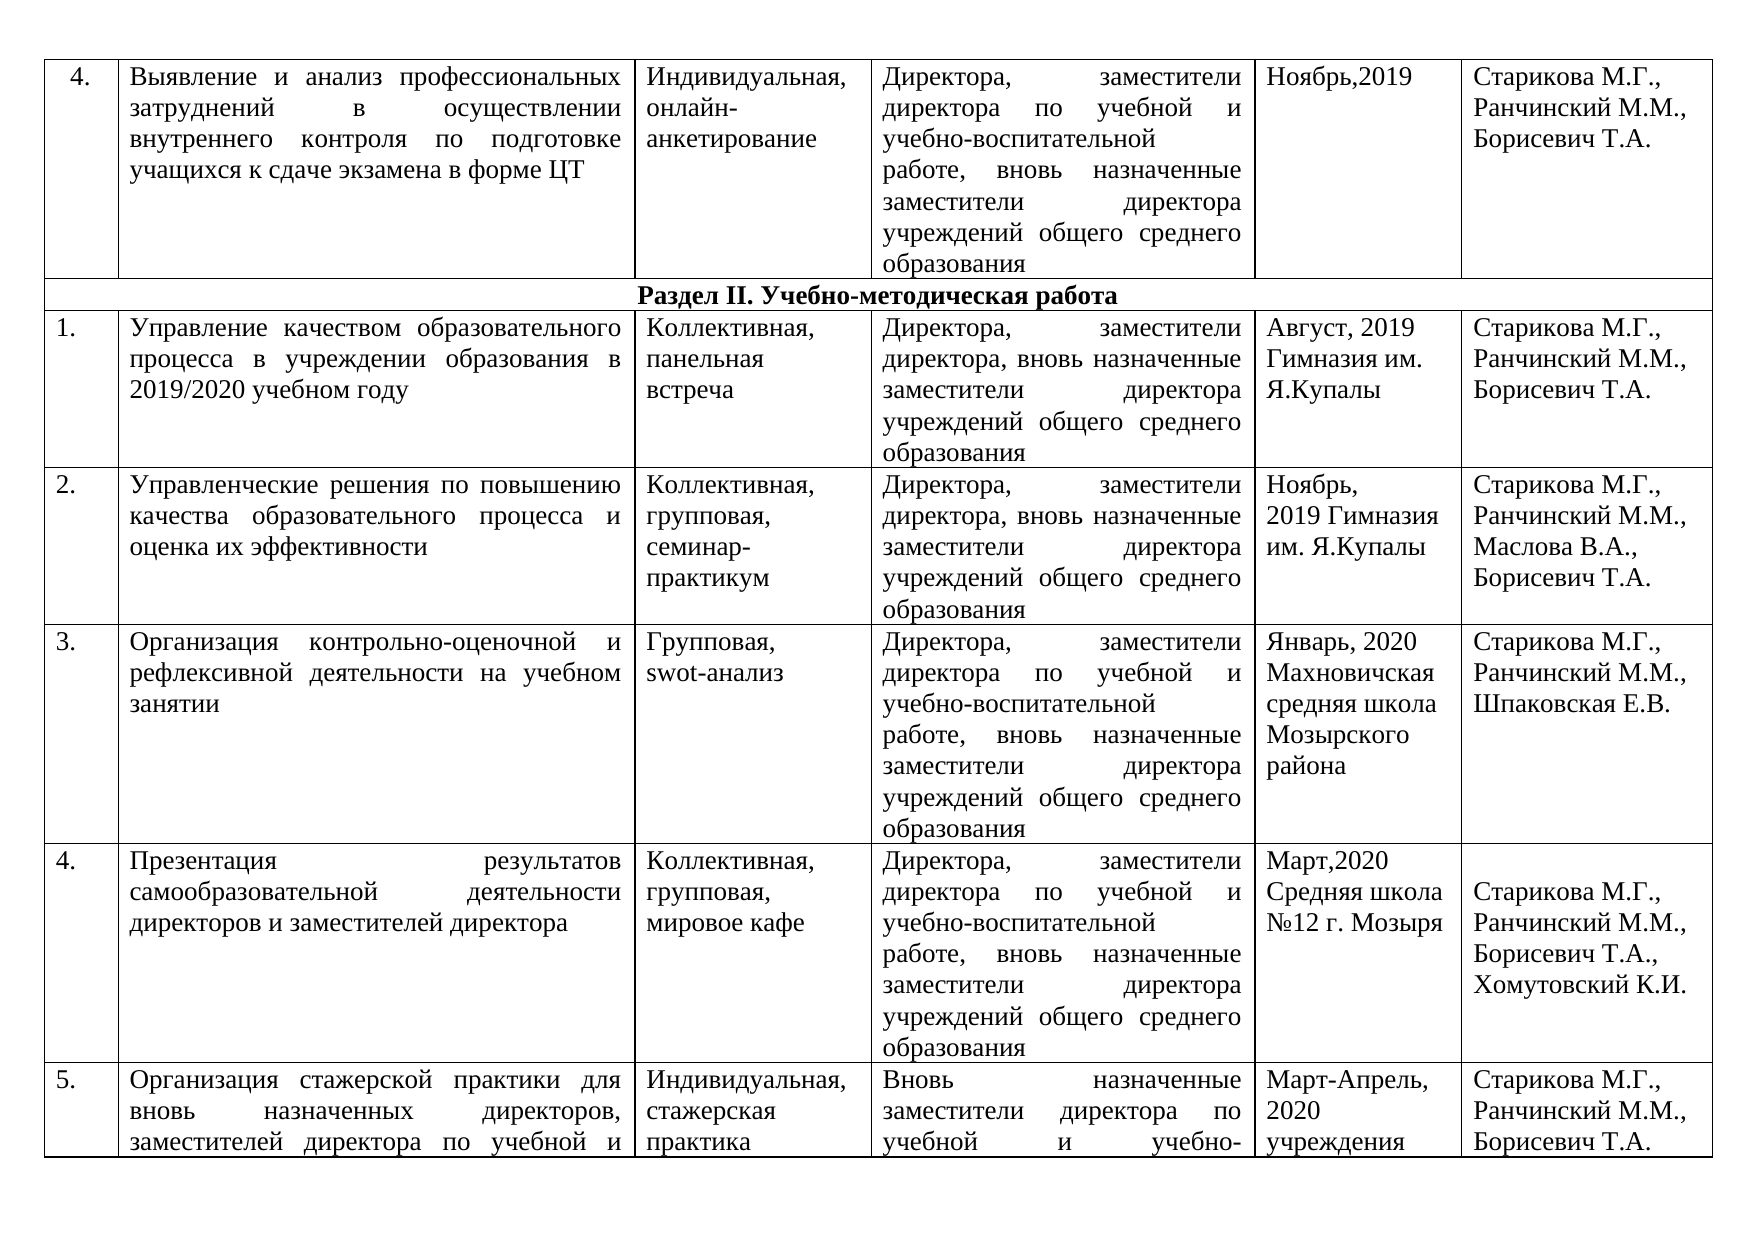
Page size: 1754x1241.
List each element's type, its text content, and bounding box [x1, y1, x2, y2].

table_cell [1462, 1063, 1712, 1156]
table_cell Ноябрь,2019 [1256, 60, 1461, 278]
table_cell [636, 60, 871, 278]
table_cell Выявление и анализ профессиональных затруднений в осуществлении внутреннего контроля по подготовке учащихся к сдаче экзамена в форме ЦТ [119, 60, 634, 278]
table_cell Коллективная, панельная встреча [636, 311, 871, 467]
table_cell Управление качеством образовательного процесса в учреждении образования в 2019/2020 учебном году [119, 311, 634, 467]
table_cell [1256, 1063, 1461, 1156]
table_cell Январь, 2020 Махновичская средняя школа Мозырского района [1256, 625, 1461, 843]
table_cell Директора, заместители директора, вновь назначенные заместители директора учреждений общего среднего образования [872, 468, 1254, 624]
table_cell 4. [45, 60, 118, 278]
table_cell 1. [45, 311, 118, 467]
table_cell Старикова М.Г., Ранчинский М.М., Шпаковская Е.В. [1462, 625, 1712, 843]
table_cell Раздел II. Учебно-методическая работа [45, 279, 1712, 310]
table_cell Март,2020 Средняя школа №12 г. Мозыря [1256, 844, 1461, 1062]
table_cell 3. [45, 625, 118, 843]
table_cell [636, 1063, 871, 1156]
table_cell Старикова М.Г., Ранчинский М.М., Борисевич Т.А., Хомутовский К.И. [1462, 844, 1712, 1062]
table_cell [872, 1063, 1254, 1156]
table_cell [872, 60, 1254, 278]
table_cell Август, 2019 Гимназия им. Я.Купалы [1256, 311, 1461, 467]
table_cell Коллективная, групповая, мировое кафе [636, 844, 871, 1062]
table_cell Организация контрольно-оценочной и рефлексивной деятельности на учебном занятии [119, 625, 634, 843]
table_cell Старикова М.Г., Ранчинский М.М., Маслова В.А., Борисевич Т.А. [1462, 468, 1712, 624]
table_cell 2. [45, 468, 118, 624]
table_cell Директора, заместители директора, вновь назначенные заместители директора учреждений общего среднего образования [872, 311, 1254, 467]
table_cell 4. [45, 844, 118, 1062]
table_cell Групповая, swot-анализ [636, 625, 871, 843]
table_cell Старикова М.Г., Ранчинский М.М., Борисевич Т.А. [1462, 311, 1712, 467]
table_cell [119, 1063, 634, 1156]
table_cell 5. [45, 1063, 118, 1156]
table_cell Коллективная, групповая, семинар-практикум [636, 468, 871, 624]
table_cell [1462, 60, 1712, 278]
table_cell Ноябрь, 2019 Гимназия им. Я.Купалы [1256, 468, 1461, 624]
table_cell Презентация результатов самообразовательной деятельности директоров и заместителей директора [119, 844, 634, 1062]
table_cell Управленческие решения по повышению качества образовательного процесса и оценка их эффективности [119, 468, 634, 624]
